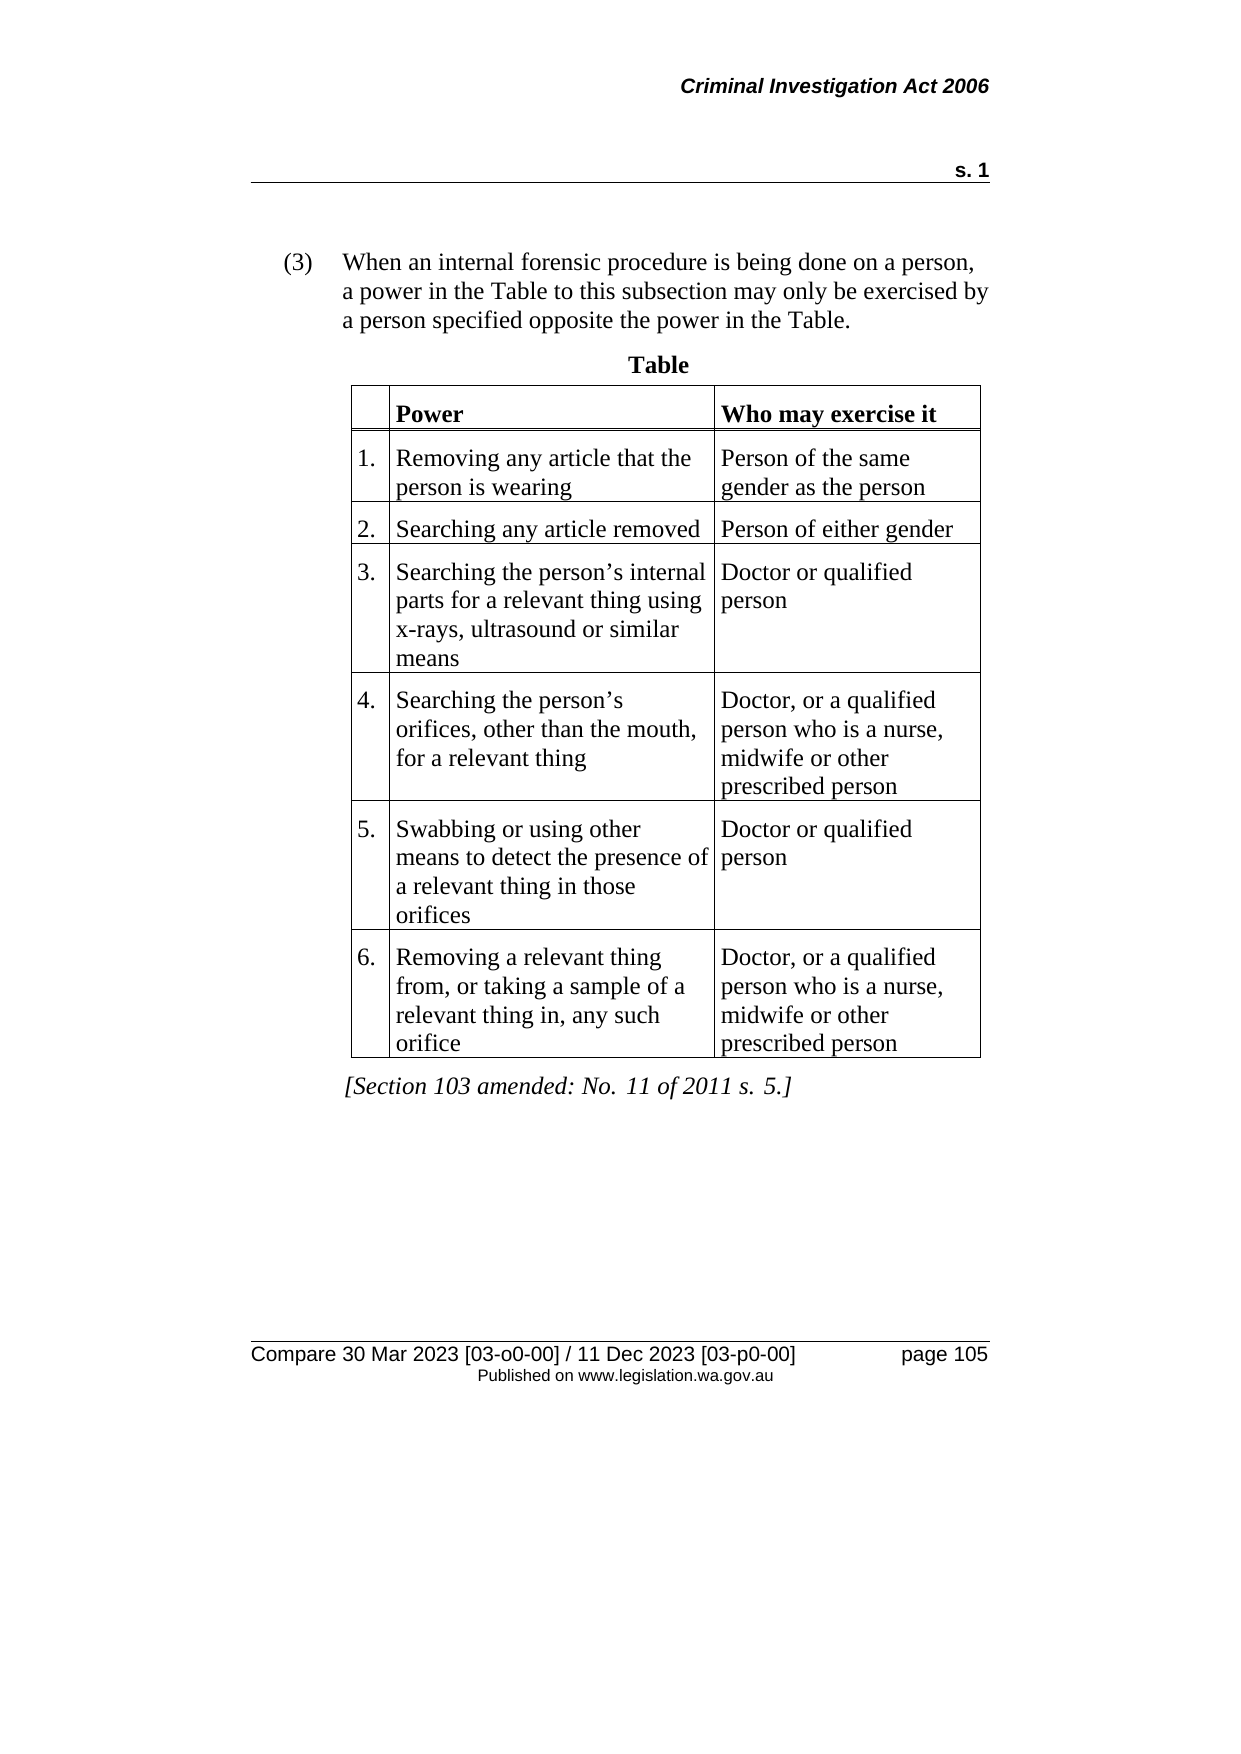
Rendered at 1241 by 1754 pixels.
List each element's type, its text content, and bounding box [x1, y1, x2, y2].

table_header Power [390, 386, 714, 428]
table_cell Person of the same gender as the person [715, 431, 980, 501]
table_cell 5. [352, 801, 389, 929]
table_cell Removing a relevant thing from, or taking a sample of a relevant thing in, any such orifice [390, 930, 714, 1057]
table_cell Doctor, or a qualified person who is a nurse, midwife or other prescribed person [715, 930, 980, 1057]
table_header [352, 386, 389, 428]
table_cell Removing any article that the person is wearing [390, 431, 714, 501]
text [Section 103 amended: No. 11 of 2011 s. 5.] [251, 1071, 990, 1099]
table_cell Swabbing or using other means to detect the presence of a relevant thing in those orifices [390, 801, 714, 929]
table_cell 4. [352, 673, 389, 800]
table_cell 1. [352, 431, 389, 501]
subtitle Table [342, 350, 975, 379]
table_cell Searching any article removed [390, 502, 714, 543]
table_cell 3. [352, 544, 389, 672]
table_cell Searching the person’s orifices, other than the mouth, for a relevant thing [390, 673, 714, 800]
table_cell Person of either gender [715, 502, 980, 543]
table_cell Doctor, or a qualified person who is a nurse, midwife or other prescribed person [715, 673, 980, 800]
table_cell Searching the person’s internal parts for a relevant thing using x-rays, ultrasound or similar means [390, 544, 714, 672]
table_header Who may exercise it [715, 386, 980, 428]
table_cell Doctor or qualified person [715, 801, 980, 929]
table_cell Doctor or qualified person [715, 544, 980, 672]
table_cell 6. [352, 930, 389, 1057]
text (3) When an internal forensic procedure is being done on a person, a power in the Table to this subsection may only be exercised by a person specified opposite the power in the Table. [251, 247, 990, 334]
table_cell 2. [352, 502, 389, 543]
